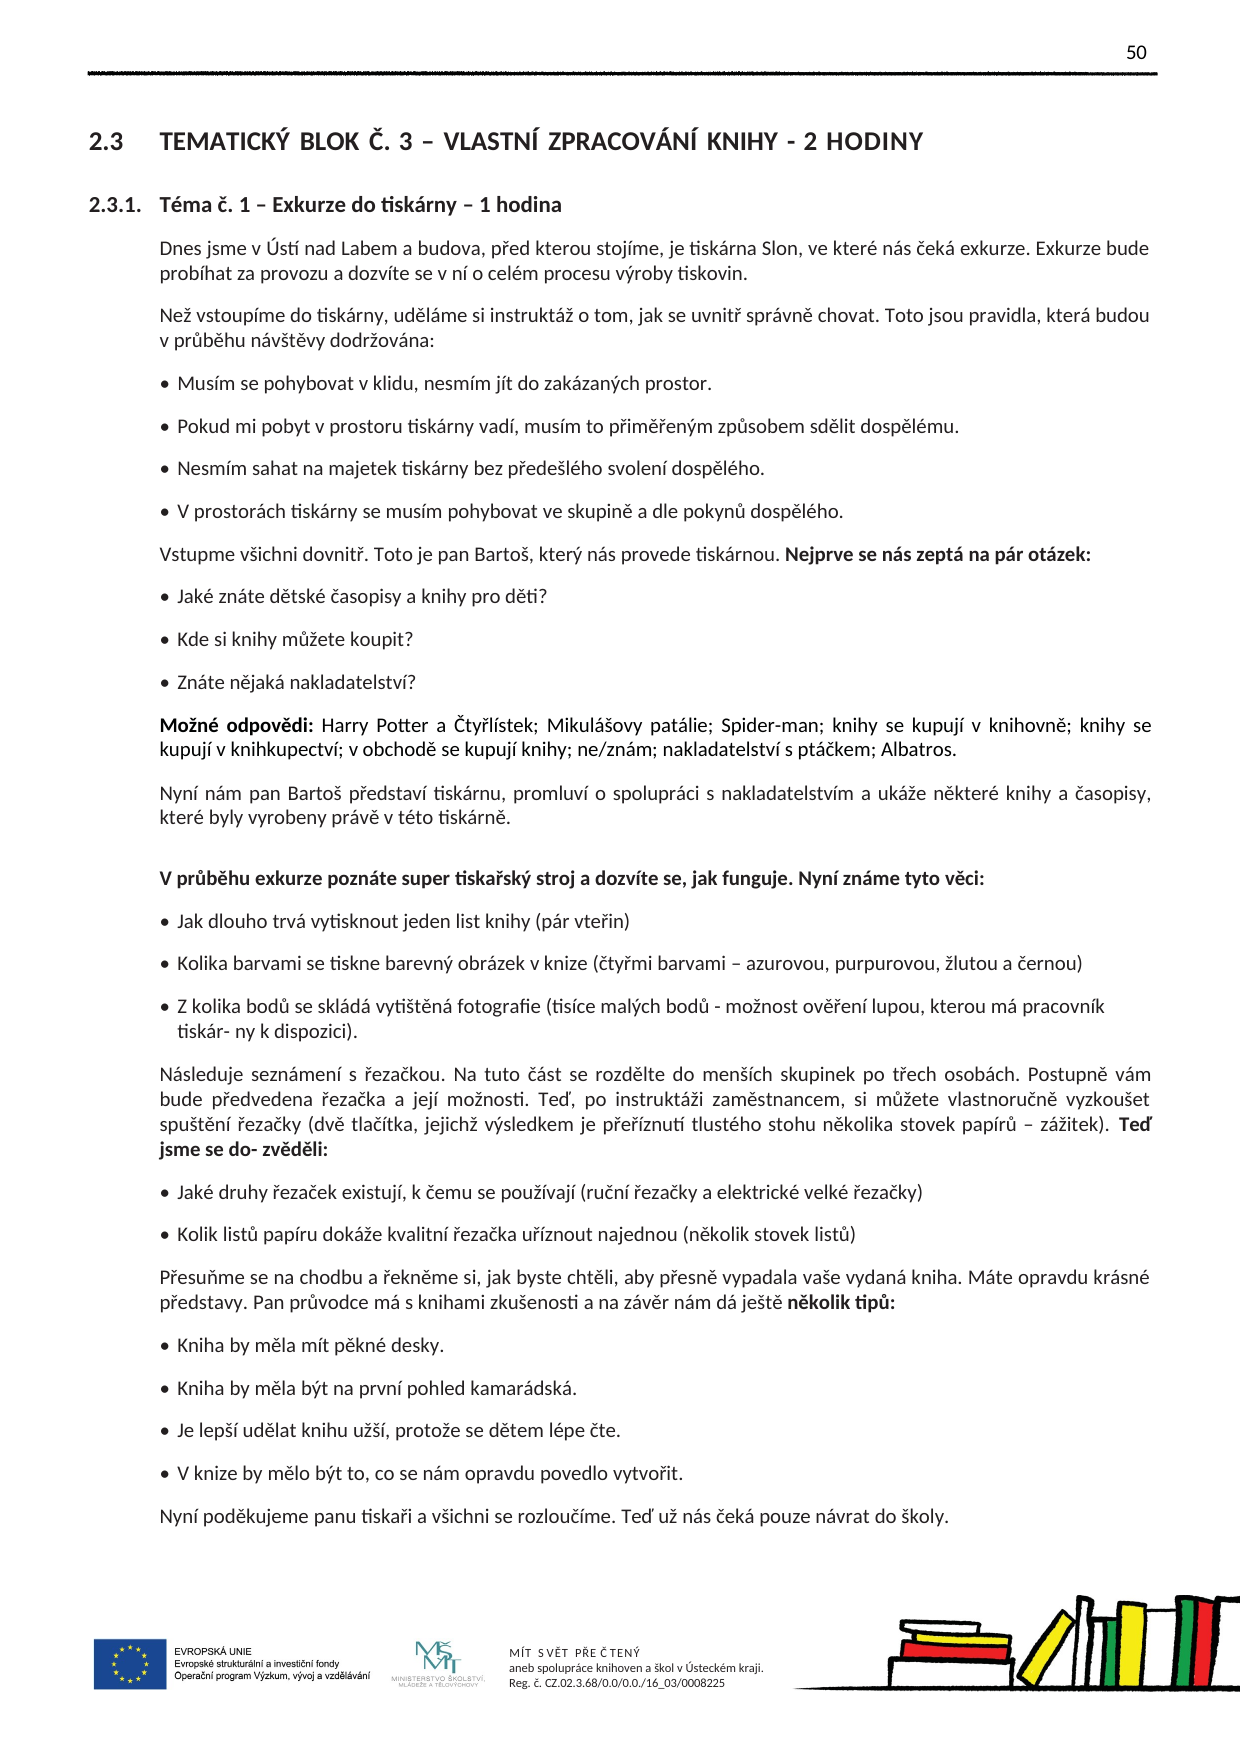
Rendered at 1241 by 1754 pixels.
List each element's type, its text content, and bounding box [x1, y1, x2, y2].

subtitle V průběhu exkurze poznáte super tiskařský stroj a dozvíte se, jak funguje. Nyní známe tyto věci: [159, 865, 1167, 891]
list Kniha by měla být na první pohled kamarádská. [159, 1375, 1167, 1400]
text Následuje seznámení s řezačkou. Na tuto část se rozdělte do menších skupinek po třech osobách. Postupně vám bude předvedena řezačka a její možnosti. Teď, po instruktáži zaměstnancem, si můžete vlastnoručně vyzkoušet spuštění řezačky (dvě tlačítka, jejichž výsledkem je přeříznutí tlustého stohu několika stovek papírů – zážitek). Teď jsme se do- zvěděli: [159, 1061, 1152, 1161]
subtitle Téma č. 1 – Exkurze do tiskárny – 1 hodina [88, 190, 1167, 218]
text Přesuňme se na chodbu a řekněme si, jak byste chtěli, aby přesně vypadala vaše vydaná kniha. Máte opravdu krásné představy. Pan průvodce má s knihami zkušenosti a na závěr nám dá ještě několik tipů: [159, 1265, 1152, 1314]
list Z kolika bodů se skládá vytištěná fotografie (tisíce malých bodů - možnost ověření lupou, kterou má pracovník tiskár- ny k dispozici). [159, 994, 1152, 1043]
list Znáte nějaká nakladatelství? [159, 669, 1167, 694]
list Kniha by měla mít pěkné desky. [159, 1332, 1167, 1357]
text Možné odpovědi: Harry Potter a Čtyřlístek; Mikulášovy patálie; Spider-man; knihy se kupují v knihovně; knihy se kupují v knihkupectví; v obchodě se kupují knihy; ne/znám; nakladatelství s ptáčkem; Albatros. [159, 712, 1152, 762]
list V knize by mělo být to, co se nám opravdu povedlo vytvořit. [159, 1460, 1167, 1486]
list Kolik listů papíru dokáže kvalitní řezačka uříznout najednou (několik stovek listů) [159, 1222, 1167, 1247]
list Je lepší udělat knihu užší, protože se dětem lépe čte. [159, 1417, 1167, 1443]
picture [93, 1638, 485, 1690]
text Vstupme všichni dovnitř. Toto je pan Bartoš, který nás provede tiskárnou. Nejprve se nás zeptá na pár otázek: [159, 541, 1167, 566]
list Kolika barvami se tiskne barevný obrázek v knize (čtyřmi barvami – azurovou, purpurovou, žlutou a černou) [159, 951, 1167, 976]
list Jak dlouho trvá vytisknout jeden list knihy (pár vteřin) [159, 908, 1167, 933]
list Jaké druhy řezaček existují, k čemu se používají (ruční řezačky a elektrické velké řezačky) [159, 1179, 1167, 1204]
picture [87, 71, 1158, 76]
list V prostorách tiskárny se musím pohybovat ve skupině a dle pokynů dospělého. [159, 498, 1167, 524]
text Dnes jsme v Ústí nad Labem a budova, před kterou stojíme, je tiskárna Slon, ve které nás čeká exkurze. Exkurze bude probíhat za provozu a dozvíte se v ní o celém procesu výroby tiskovin. [159, 235, 1151, 285]
text Nyní nám pan Bartoš představí tiskárnu, promluví o spolupráci s nakladatelstvím a ukáže některé knihy a časopisy, které byly vyrobeny právě v této tiskárně. [159, 780, 1152, 830]
picture [790, 1595, 1240, 1692]
subtitle TEMATICKÝ BLOK Č. 3 – VLASTNÍ ZPRACOVÁNÍ KNIHY - 2 HODINY [88, 124, 1167, 157]
list Jaké znáte dětské časopisy a knihy pro děti? [159, 584, 1167, 609]
list Kde si knihy můžete koupit? [159, 626, 1167, 652]
list Musím se pohybovat v klidu, nesmím jít do zakázaných prostor. [159, 370, 1167, 396]
list Nesmím sahat na majetek tiskárny bez předešlého svolení dospělého. [159, 456, 1167, 481]
text Než vstoupíme do tiskárny, uděláme si instruktáž o tom, jak se uvnitř správně chovat. Toto jsou pravidla, která budou v průběhu návštěvy dodržována: [159, 303, 1152, 353]
text Nyní poděkujeme panu tiskaři a všichni se rozloučíme. Teď už nás čeká pouze návrat do školy. [159, 1503, 1167, 1528]
list Pokud mi pobyt v prostoru tiskárny vadí, musím to přiměřeným způsobem sdělit dospělému. [159, 413, 1167, 438]
